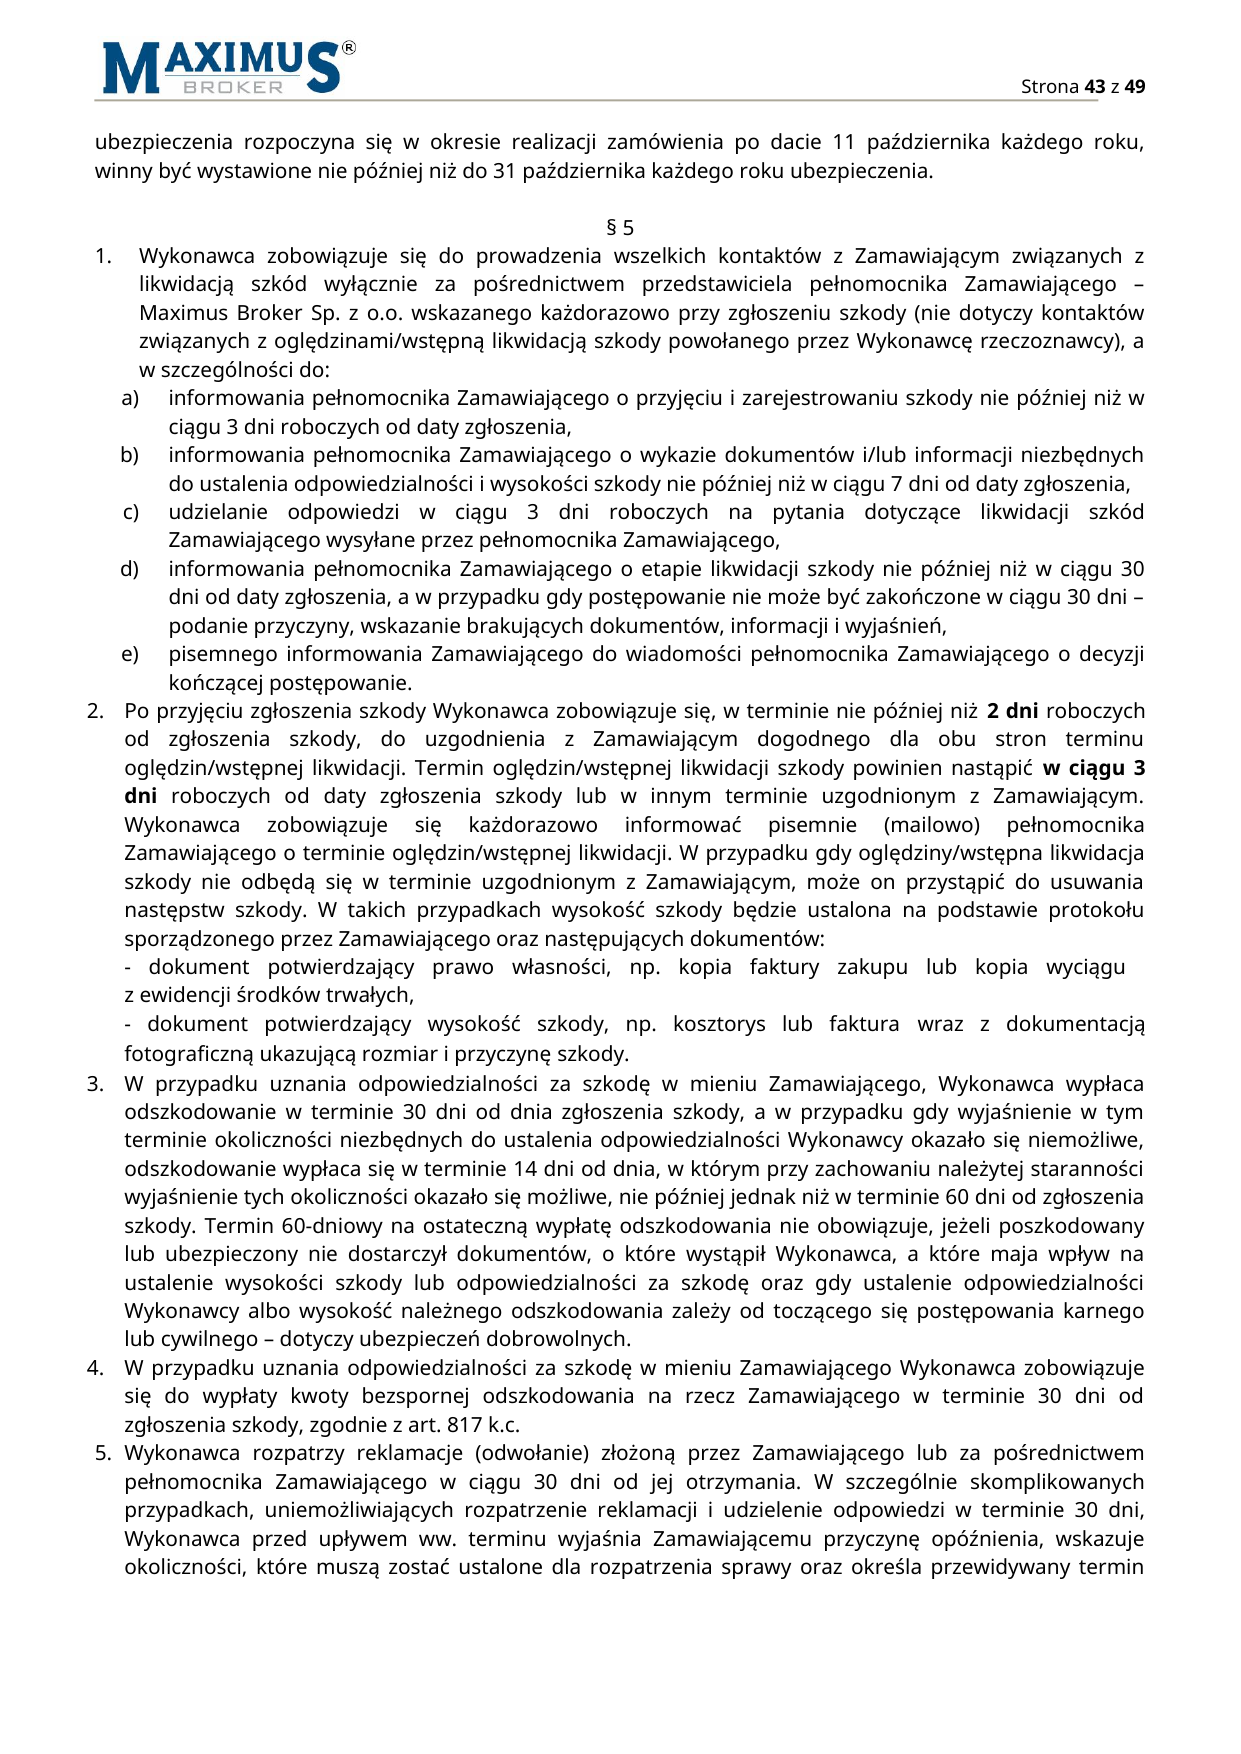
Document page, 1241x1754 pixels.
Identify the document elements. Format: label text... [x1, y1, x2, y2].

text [94, 127, 1146, 184]
list W przypadku uznania odpowiedzialności za szkodę w mieniu Zamawiającego Wykonawca zobowiązuje się do wypłaty kwoty bezspornej odszkodowania na rzecz Zamawiającego w terminie 30 dni od zgłoszenia szkody, zgodnie z art. 817 k.c. [87, 1353, 1146, 1438]
picture [97, 36, 362, 98]
list Wykonawca zobowiązuje się do prowadzenia wszelkich kontaktów z Zamawiającym związanych z likwidacją szkód wyłącznie za pośrednictwem przedstawiciela pełnomocnika Zamawiającego – Maximus Broker Sp. z o.o. wskazanego każdorazowo przy zgłoszeniu szkody (nie dotyczy kontaktów związanych z oględzinami/wstępną likwidacją szkody powołanego przez Wykonawcę rzeczoznawcy), a w szczególności do: [94, 241, 1146, 383]
list informowania pełnomocnika Zamawiającego o etapie likwidacji szkody nie później niż w ciągu 30 dni od daty zgłoszenia, a w przypadku gdy postępowanie nie może być zakończone w ciągu 30 dni – podanie przyczyny, wskazanie brakujących dokumentów, informacji i wyjaśnień, [139, 554, 1146, 639]
text - dokument potwierdzający prawo własności, np. kopia faktury zakupu lub kopia wyciągu z ewidencji środków trwałych, [124, 952, 1146, 1009]
text - dokument potwierdzający wysokość szkody, np. kosztorys lub faktura wraz z dokumentacją fotograficzną ukazującą rozmiar i przyczynę szkody. [124, 1009, 1146, 1069]
list pisemnego informowania Zamawiającego do wiadomości pełnomocnika Zamawiającego o decyzji kończącej postępowanie. [139, 639, 1146, 696]
text § 5 [94, 213, 1146, 241]
list W przypadku uznania odpowiedzialności za szkodę w mieniu Zamawiającego, Wykonawca wypłaca odszkodowanie w terminie 30 dni od dnia zgłoszenia szkody, a w przypadku gdy wyjaśnienie w tym terminie okoliczności niezbędnych do ustalenia odpowiedzialności Wykonawcy okazało się niemożliwe, odszkodowanie wypłaca się w terminie 14 dni od dnia, w którym przy zachowaniu należytej staranności wyjaśnienie tych okoliczności okazało się możliwe, nie później jednak niż w terminie 60 dni od zgłoszenia szkody. Termin 60-dniowy na ostateczną wypłatę odszkodowania nie obowiązuje, jeżeli poszkodowany lub ubezpieczony nie dostarczył dokumentów, o które wystąpił Wykonawca, a które maja wpływ na ustalenie wysokości szkody lub odpowiedzialności za szkodę oraz gdy ustalenie odpowiedzialności Wykonawcy albo wysokość należnego odszkodowania zależy od toczącego się postępowania karnego lub cywilnego – dotyczy ubezpieczeń dobrowolnych. [87, 1069, 1146, 1353]
list Po przyjęciu zgłoszenia szkody Wykonawca zobowiązuje się, w terminie nie później niż 2 dni roboczych od zgłoszenia szkody, do uzgodnienia z Zamawiającym dogodnego dla obu stron terminu oględzin/wstępnej likwidacji. Termin oględzin/wstępnej likwidacji szkody powinien nastąpić w ciągu 3 dni roboczych od daty zgłoszenia szkody lub w innym terminie uzgodnionym z Zamawiającym. Wykonawca zobowiązuje się każdorazowo informować pisemnie (mailowo) pełnomocnika Zamawiającego o terminie oględzin/wstępnej likwidacji. W przypadku gdy oględziny/wstępna likwidacja szkody nie odbędą się w terminie uzgodnionym z Zamawiającym, może on przystąpić do usuwania następstw szkody. W takich przypadkach wysokość szkody będzie ustalona na podstawie protokołu sporządzonego przez Zamawiającego oraz następujących dokumentów: [87, 696, 1146, 952]
list informowania pełnomocnika Zamawiającego o wykazie dokumentów i/lub informacji niezbędnych do ustalenia odpowiedzialności i wysokości szkody nie później niż w ciągu 7 dni od daty zgłoszenia, [139, 440, 1146, 497]
list informowania pełnomocnika Zamawiającego o przyjęciu i zarejestrowaniu szkody nie później niż w ciągu 3 dni roboczych od daty zgłoszenia, [139, 383, 1146, 440]
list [94, 1438, 1146, 1581]
list udzielanie odpowiedzi w ciągu 3 dni roboczych na pytania dotyczące likwidacji szkód Zamawiającego wysyłane przez pełnomocnika Zamawiającego, [139, 497, 1146, 554]
